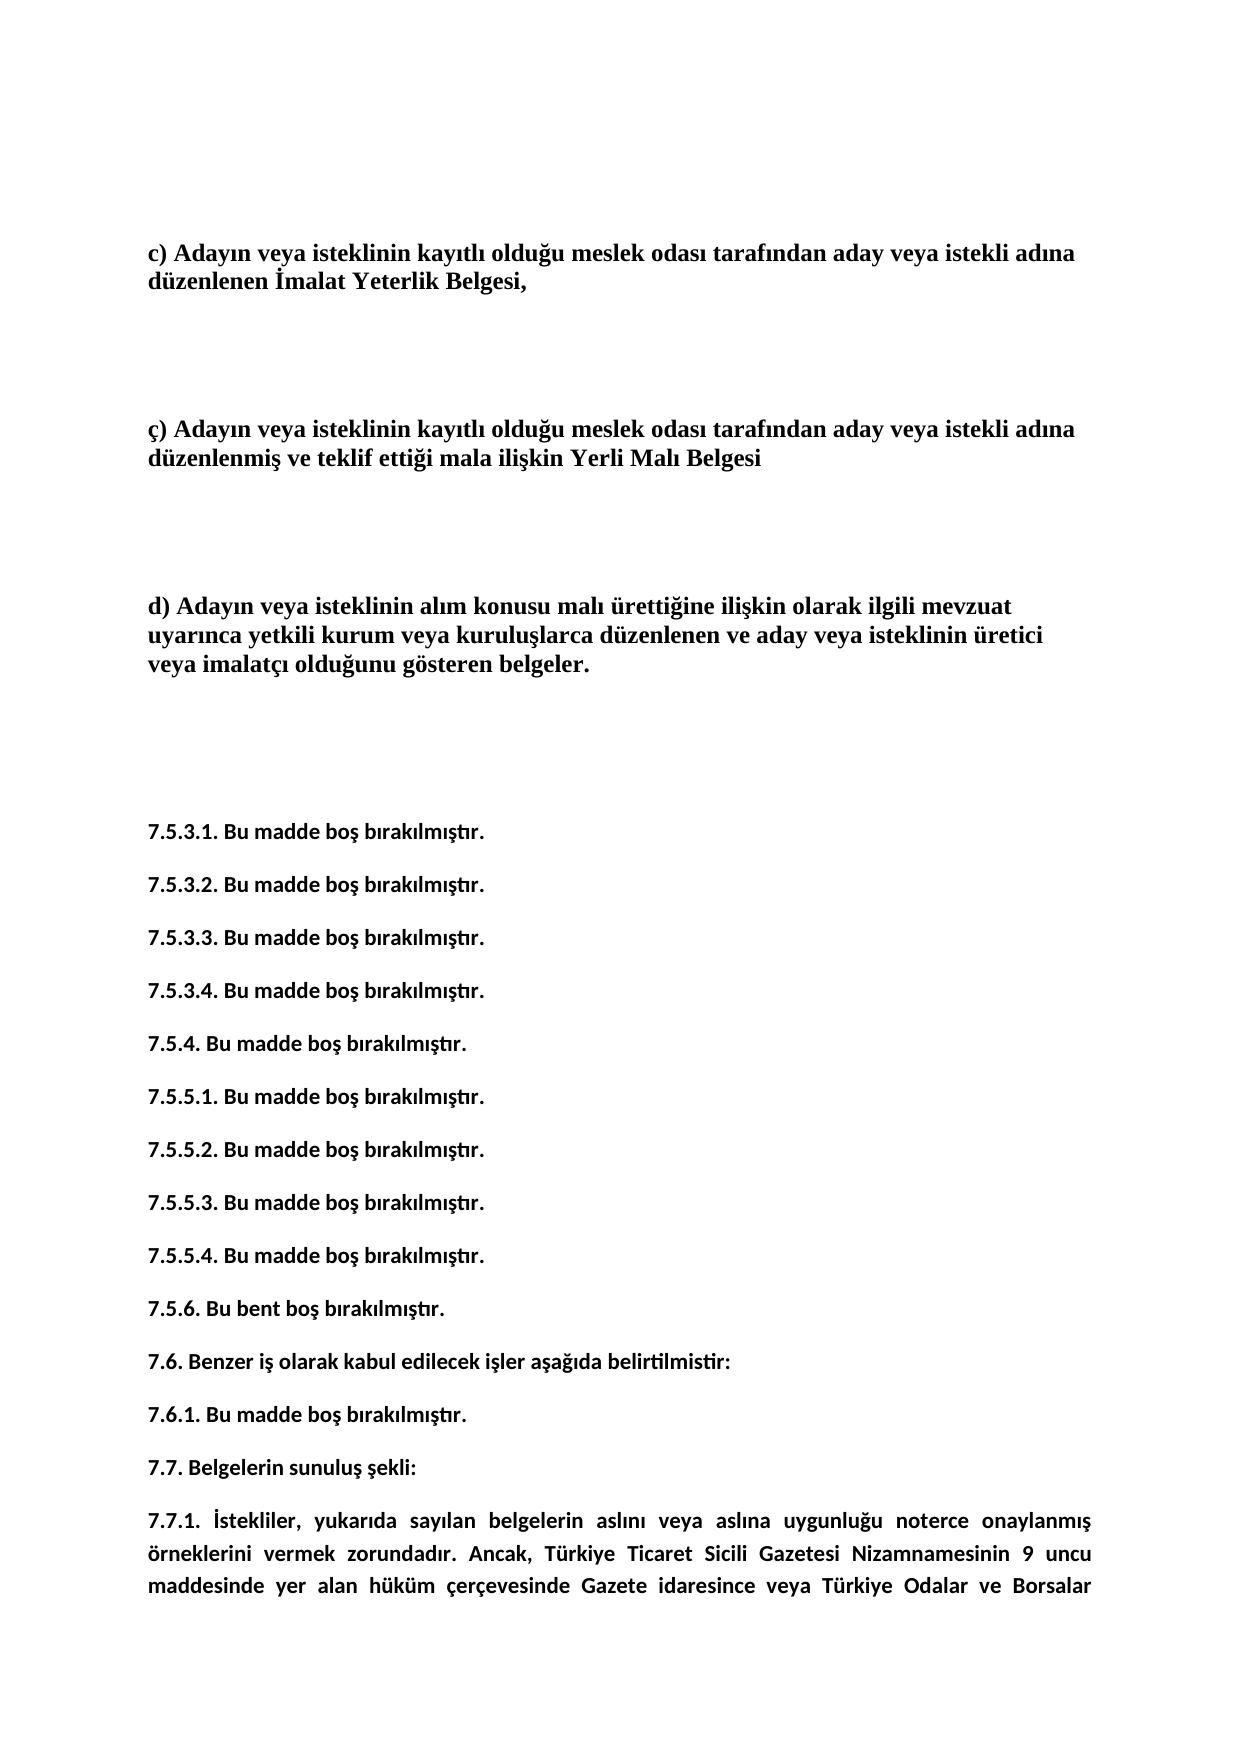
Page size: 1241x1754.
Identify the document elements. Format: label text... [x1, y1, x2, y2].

text 7.5.5.2. Bu madde boş bırakılmıştır. [148, 1135, 1093, 1163]
text 7.5.5.1. Bu madde boş bırakılmıştır. [148, 1082, 1093, 1110]
text c) Adayın veya isteklinin kayıtlı olduğu meslek odası tarafından aday veya istekli adına düzenlenen İmalat Yeterlik Belgesi, [148, 209, 1093, 295]
text 7.6.1. Bu madde boş bırakılmıştır. [148, 1400, 1093, 1428]
text 7.5.3.2. Bu madde boş bırakılmıştır. [148, 870, 1093, 898]
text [148, 1506, 1093, 1599]
text d) Adayın veya isteklinin alım konusu malı ürettiğine ilişkin olarak ilgili mevzuat uyarınca yetkili kurum veya kuruluşlarca düzenlenen ve aday veya isteklinin üretici veya imalatçı olduğunu gösteren belgeler. [148, 562, 1093, 735]
text 7.7. Belgelerin sunuluş şekli: [148, 1453, 1093, 1481]
text 7.5.3.4. Bu madde boş bırakılmıştır. [148, 976, 1093, 1004]
text ç) Adayın veya isteklinin kayıtlı olduğu meslek odası tarafından aday veya istekli adına düzenlenmiş ve teklif ettiği mala ilişkin Yerli Malı Belgesi [148, 386, 1093, 472]
text 7.5.5.4. Bu madde boş bırakılmıştır. [148, 1241, 1093, 1269]
text 7.5.3.1. Bu madde boş bırakılmıştır. [148, 817, 1093, 845]
text 7.6. Benzer iş olarak kabul edilecek işler aşağıda belirtilmistir: [148, 1347, 1093, 1375]
text 7.5.6. Bu bent boş bırakılmıştır. [148, 1294, 1093, 1322]
text 7.5.4. Bu madde boş bırakılmıştır. [148, 1029, 1093, 1057]
text 7.5.3.3. Bu madde boş bırakılmıştır. [148, 923, 1093, 951]
text 7.5.5.3. Bu madde boş bırakılmıştır. [148, 1188, 1093, 1216]
